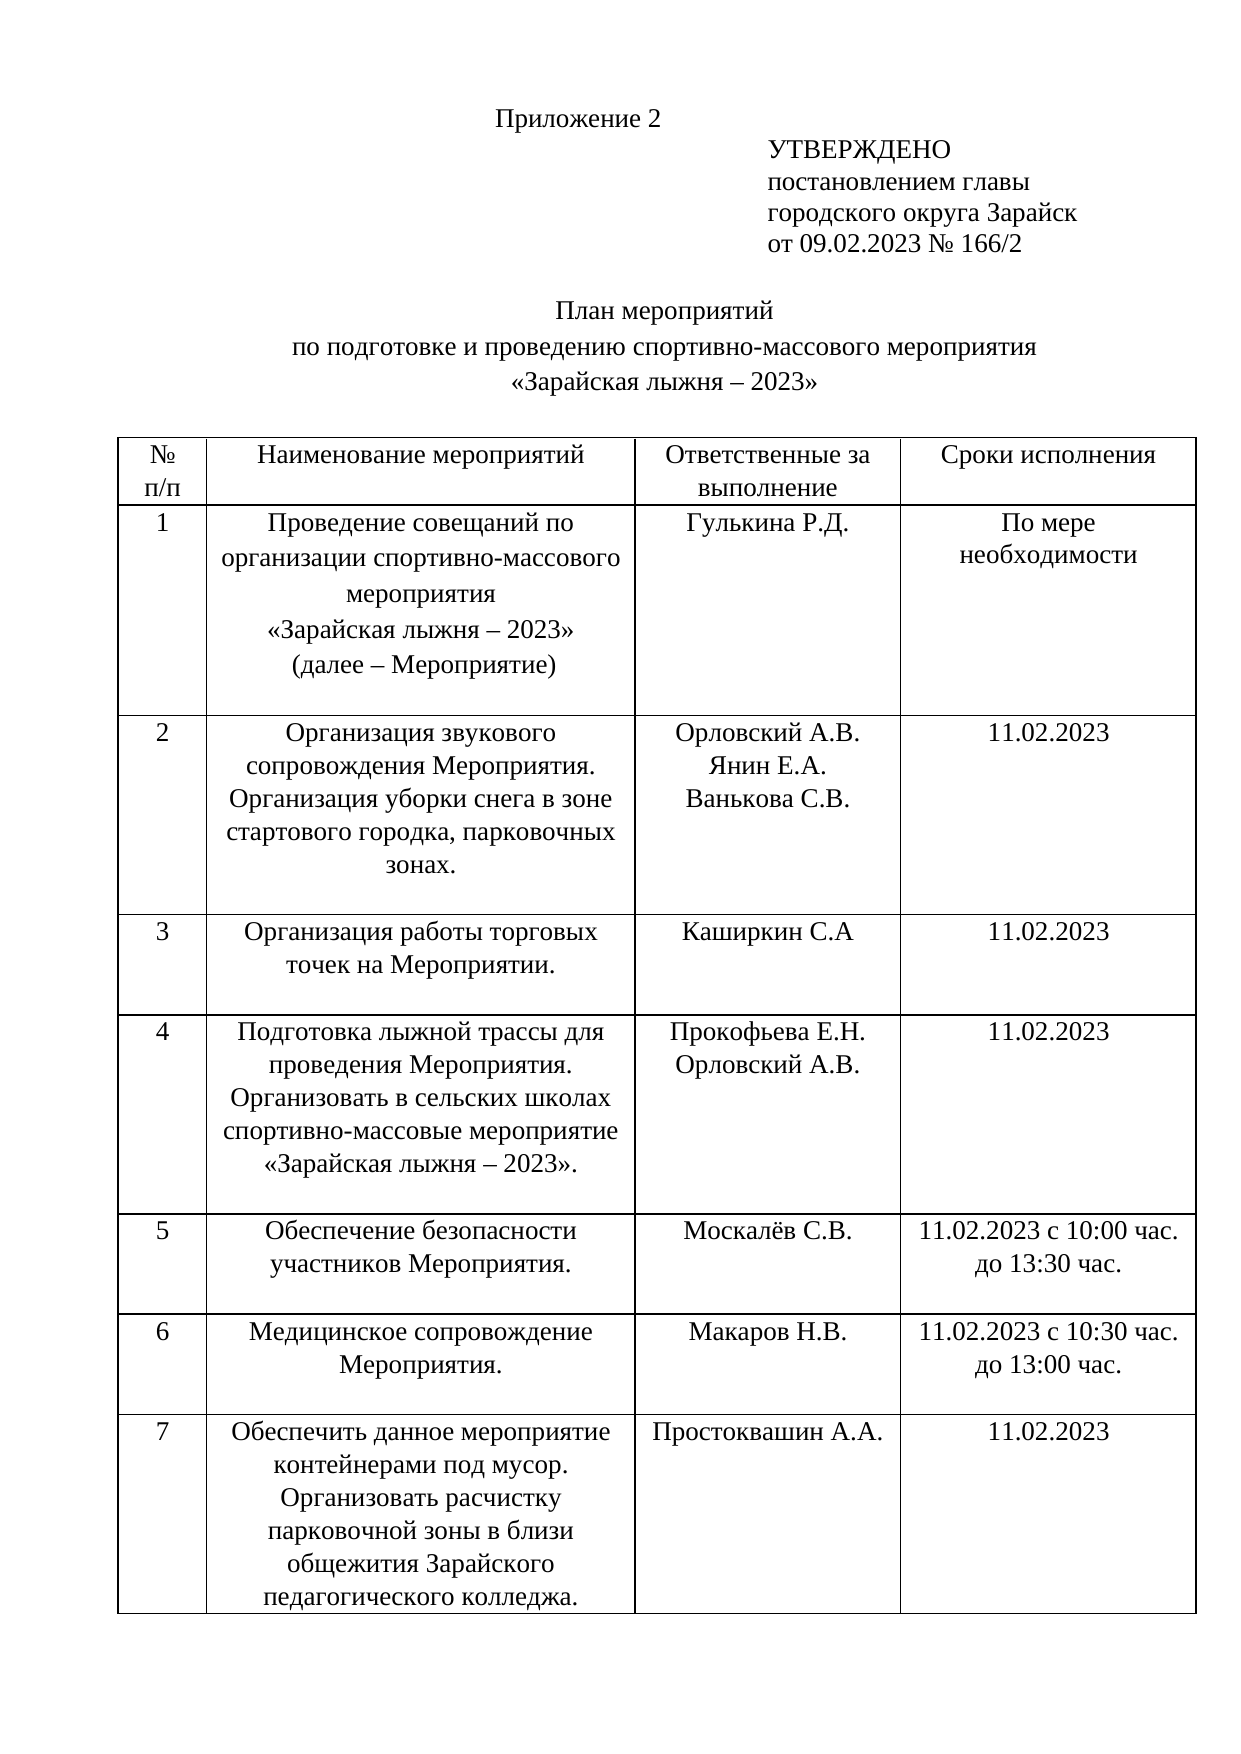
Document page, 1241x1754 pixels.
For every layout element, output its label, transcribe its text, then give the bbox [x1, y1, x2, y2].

table_cell 7 [119, 1415, 206, 1612]
text УТВЕРЖДЕНО [177, 134, 1152, 165]
text «Зарайская лыжня – 2023» [177, 365, 1152, 397]
table_cell Организация работы торговых точек на Мероприятии. [207, 915, 634, 1014]
text План мероприятий по подготовке и проведению спортивно-массового мероприятия [177, 294, 1152, 361]
table_cell Макаров Н.В. [636, 1315, 900, 1413]
table_cell 11.02.2023 [901, 915, 1195, 1014]
table_cell По мере необходимости [901, 506, 1195, 714]
table_cell Каширкин С.А [636, 915, 900, 1014]
table_cell Обеспечить данное мероприятие контейнерами под мусор. Организовать расчистку парковочной зоны в близи общежития Зарайского педагогического колледжа. [207, 1415, 634, 1612]
table_cell Подготовка лыжной трассы для проведения Мероприятия. Организовать в сельских школах спортивно-массовые мероприятие «Зарайская лыжня – 2023». [207, 1016, 634, 1213]
table_cell Москалёв С.В. [636, 1215, 900, 1313]
table_cell 5 [119, 1215, 206, 1313]
table_cell 2 [119, 716, 206, 913]
table_cell 1 [119, 506, 206, 714]
table_cell 11.02.2023 [901, 1016, 1195, 1213]
text от 09.02.2023 № 166/2 [177, 227, 1152, 258]
table_cell 11.02.2023 [901, 716, 1195, 913]
table_header Наименование мероприятий [207, 438, 635, 504]
table_cell Простоквашин А.А. [636, 1415, 900, 1612]
table_cell 11.02.2023 с 10:00 час. до 13:30 час. [901, 1215, 1195, 1313]
table_header № п/п [119, 438, 206, 504]
table_cell 6 [119, 1315, 206, 1413]
text постановлением главы [177, 165, 1152, 196]
table_cell Орловский А.В. Янин Е.А. Ванькова С.В. [636, 716, 900, 913]
table_cell Проведение совещаний по организации спортивно-массового мероприятия «Зарайская лыжня – 2023» (далее – Мероприятие) [207, 506, 634, 714]
table_cell 3 [119, 915, 206, 1014]
table_cell Обеспечение безопасности участников Мероприятия. [207, 1215, 634, 1313]
table_header Сроки исполнения [901, 438, 1195, 504]
table_cell Организация звукового сопровождения Мероприятия. Организация уборки снега в зоне стартового городка, парковочных зонах. [207, 716, 634, 913]
table_cell 4 [119, 1016, 206, 1213]
table_cell 11.02.2023 [901, 1415, 1195, 1612]
table_cell Прокофьева Е.Н. Орловский А.В. [636, 1016, 900, 1213]
table_cell Медицинское сопровождение Мероприятия. [207, 1315, 634, 1413]
table_cell Гулькина Р.Д. [636, 506, 900, 714]
text городского округа Зарайск [177, 196, 1152, 227]
table_header Ответственные за выполнение [636, 438, 900, 504]
text Приложение 2 [177, 102, 1152, 134]
table_cell 11.02.2023 с 10:30 час. до 13:00 час. [901, 1315, 1195, 1413]
